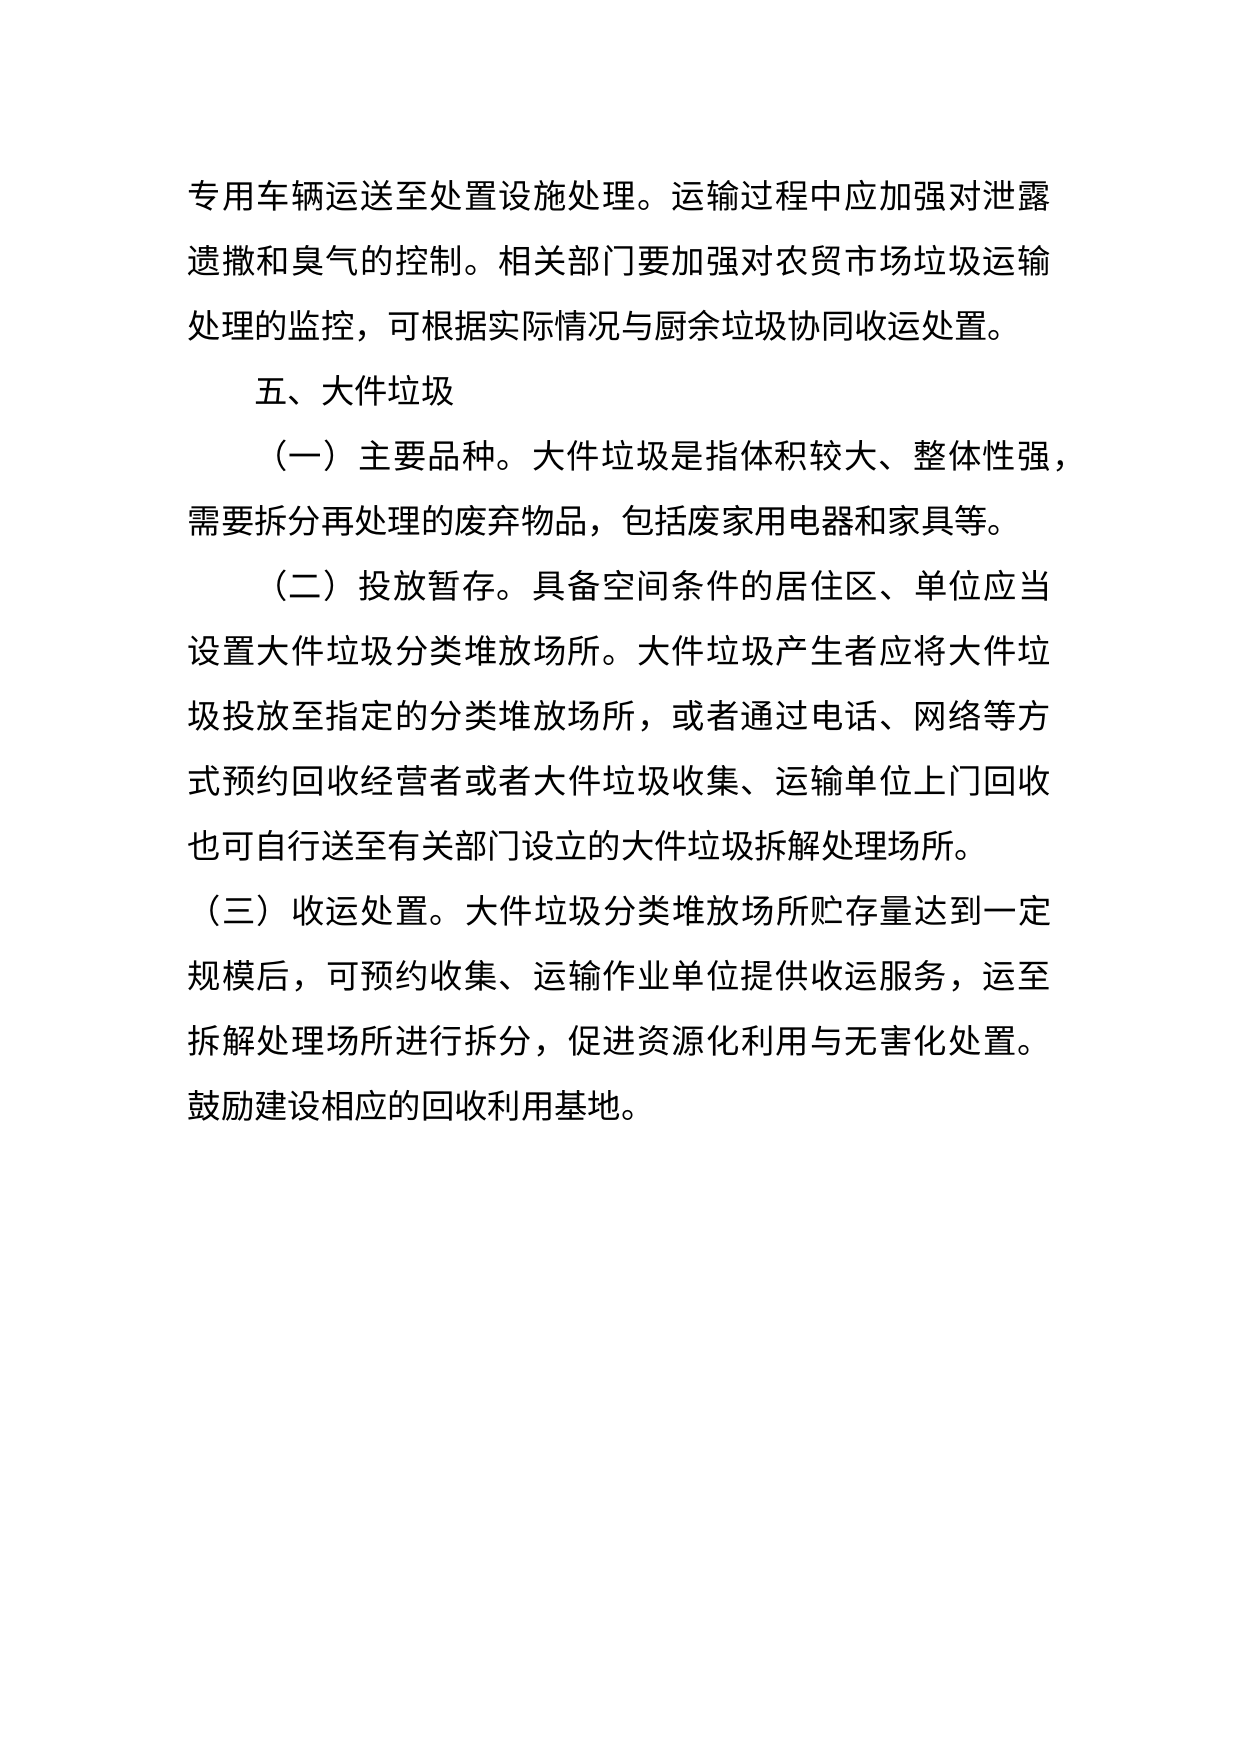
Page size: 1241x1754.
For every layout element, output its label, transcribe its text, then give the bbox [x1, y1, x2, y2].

text （一）主要品种。大件垃圾是指体积较大、整体性强，需要拆分再处理的废弃物品，包括废家用电器和家具等。 [187, 422, 1053, 552]
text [187, 162, 1053, 357]
text （三）收运处置。大件垃圾分类堆放场所贮存量达到一定规模后，可预约收集、运输作业单位提供收运服务，运至拆解处理场所进行拆分，促进资源化利用与无害化处置。鼓励建设相应的回收利用基地。 [187, 877, 1053, 1137]
text （二）投放暂存。具备空间条件的居住区、单位应当设置大件垃圾分类堆放场所。大件垃圾产生者应将大件垃圾投放至指定的分类堆放场所，或者通过电话、网络等方式预约回收经营者或者大件垃圾收集、运输单位上门回收，也可自行送至有关部门设立的大件垃圾拆解处理场所。 [187, 552, 1053, 877]
text 五、大件垃圾 [187, 357, 1053, 422]
